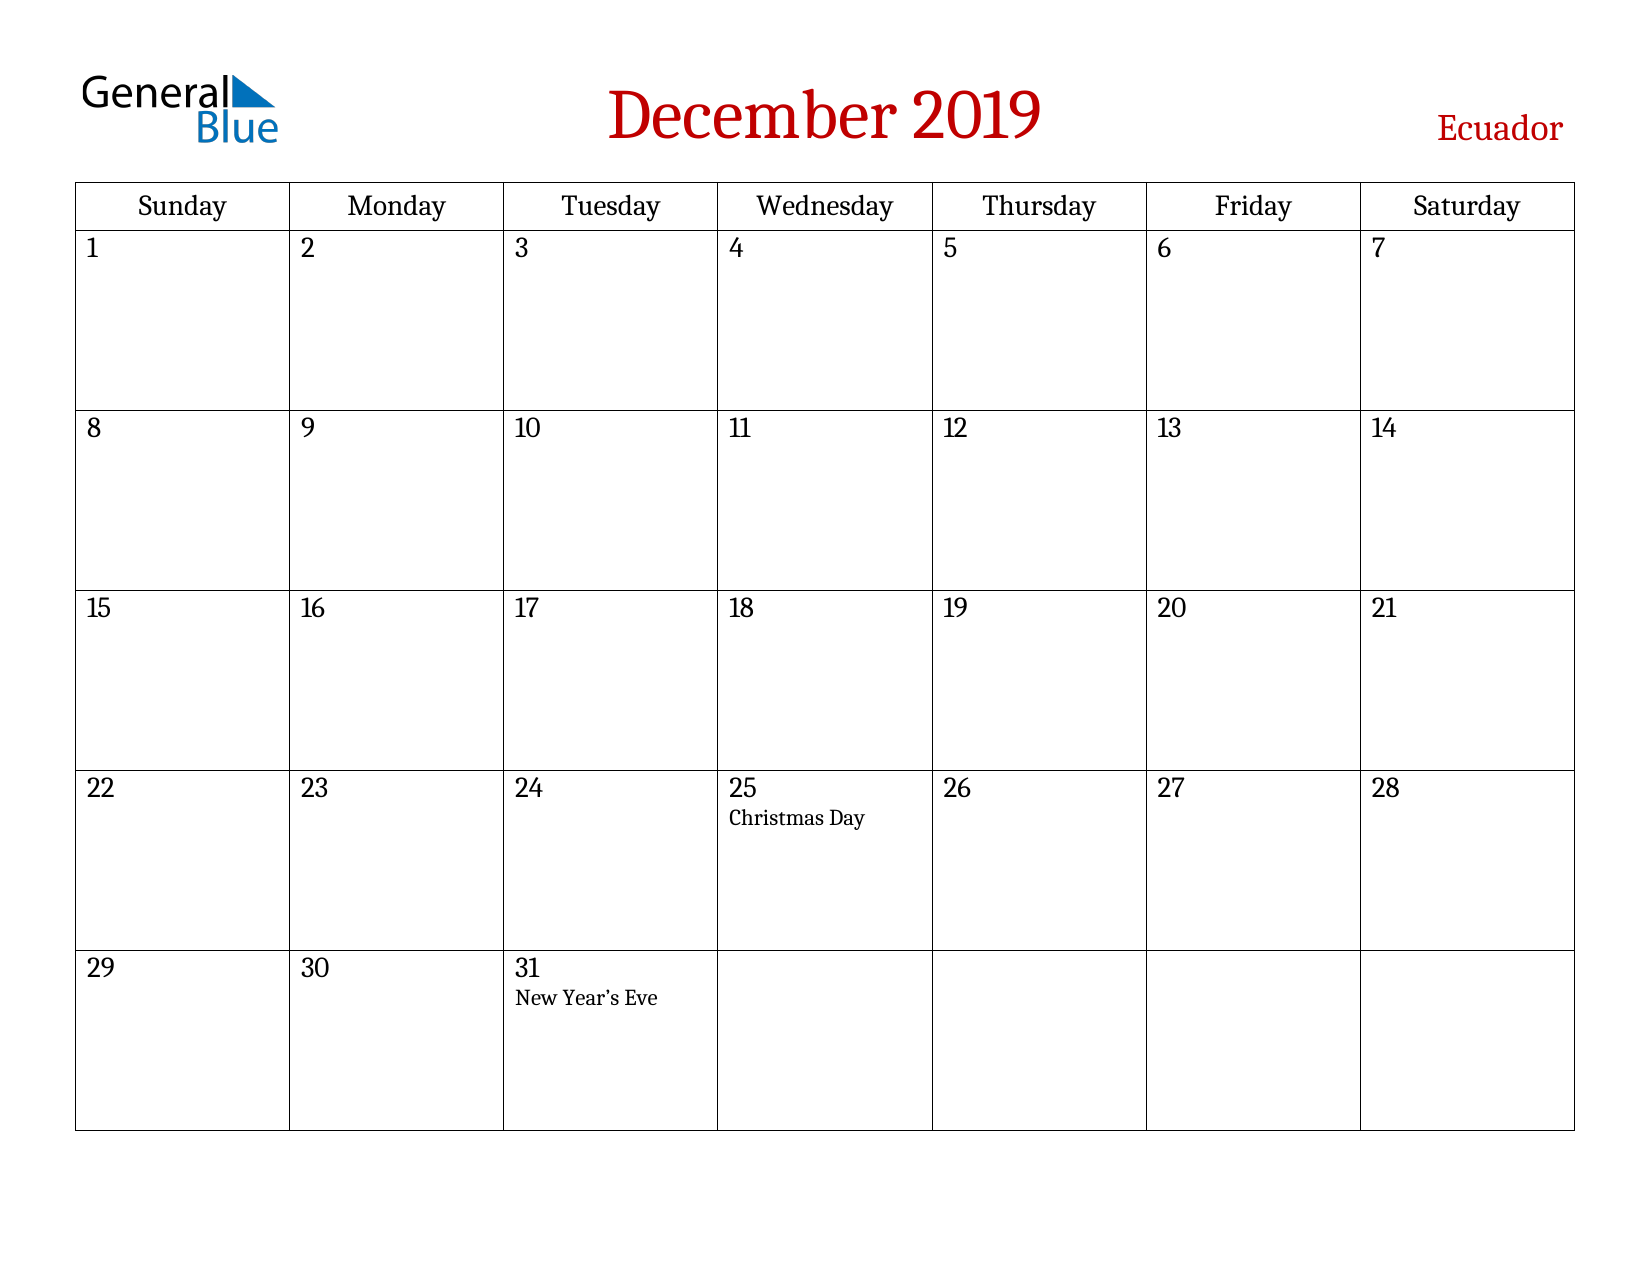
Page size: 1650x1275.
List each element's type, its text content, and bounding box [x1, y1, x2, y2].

table_cell 10 [504, 411, 717, 444]
table_cell 22 [76, 771, 289, 805]
table_cell [933, 951, 1146, 985]
table_cell 13 [1147, 411, 1360, 444]
table_cell [290, 985, 503, 1130]
table_cell [933, 985, 1146, 1130]
table_cell [933, 445, 1146, 590]
table_cell [504, 625, 717, 770]
table_cell [504, 445, 717, 590]
picture [82, 75, 278, 143]
table_cell 3 [504, 231, 717, 264]
table_cell [76, 445, 289, 590]
table_cell [1147, 625, 1360, 770]
table_cell [76, 625, 289, 770]
table_cell [290, 805, 503, 950]
table_cell [718, 445, 932, 590]
table_cell 2 [290, 231, 503, 264]
table_cell 25 [718, 771, 932, 805]
table_cell [1361, 951, 1574, 985]
table_cell 26 [933, 771, 1146, 805]
table_cell Friday [1147, 183, 1360, 230]
table_cell Monday [290, 183, 503, 230]
table_cell 20 [1147, 591, 1360, 625]
table_cell 21 [1361, 591, 1574, 625]
table_cell 9 [290, 411, 503, 444]
table_cell 23 [290, 771, 503, 805]
table_cell 8 [76, 411, 289, 444]
table_cell [1147, 985, 1360, 1130]
table_cell 12 [933, 411, 1146, 444]
table_cell Christmas Day [718, 805, 932, 950]
table_cell [718, 625, 932, 770]
table_cell 31 [504, 951, 717, 985]
table_cell 11 [718, 411, 932, 444]
table_cell 18 [718, 591, 932, 625]
table_cell [1361, 625, 1574, 770]
table_cell [718, 265, 932, 410]
table_cell [1361, 445, 1574, 590]
table_cell 24 [504, 771, 717, 805]
table_cell 27 [1147, 771, 1360, 805]
table_cell Wednesday [718, 183, 932, 230]
table_cell [718, 951, 932, 985]
table_cell Saturday [1361, 183, 1574, 230]
table_cell Thursday [933, 183, 1146, 230]
table_cell [1147, 951, 1360, 985]
table_cell [290, 625, 503, 770]
table_cell 5 [933, 231, 1146, 264]
table_cell New Year’s Eve [504, 985, 717, 1130]
table_header Ecuador [1146, 75, 1574, 182]
table_cell [1361, 985, 1574, 1130]
table_cell [933, 805, 1146, 950]
table_cell [933, 265, 1146, 410]
table_cell 30 [290, 951, 503, 985]
table_cell [76, 265, 289, 410]
table_cell 16 [290, 591, 503, 625]
table_cell Tuesday [504, 183, 717, 230]
table_cell [504, 805, 717, 950]
table_cell [504, 265, 717, 410]
table_cell [718, 985, 932, 1130]
table_cell 1 [76, 231, 289, 264]
table_cell 19 [933, 591, 1146, 625]
table_cell [1147, 265, 1360, 410]
table_cell [76, 805, 289, 950]
table_header December 2019 [504, 75, 1146, 182]
table_cell [76, 985, 289, 1130]
table_cell [290, 445, 503, 590]
table_cell [290, 265, 503, 410]
table_header [76, 75, 503, 182]
table_cell [933, 625, 1146, 770]
table_cell [1361, 805, 1574, 950]
table_cell 14 [1361, 411, 1574, 444]
table_cell Sunday [76, 183, 289, 230]
table_cell 15 [76, 591, 289, 625]
table_cell [1147, 445, 1360, 590]
table_cell [1147, 805, 1360, 950]
table_cell 29 [76, 951, 289, 985]
table_cell 17 [504, 591, 717, 625]
table_cell 28 [1361, 771, 1574, 805]
table_cell 4 [718, 231, 932, 264]
table_cell [1361, 265, 1574, 410]
table_cell 7 [1361, 231, 1574, 264]
table_cell 6 [1147, 231, 1360, 264]
